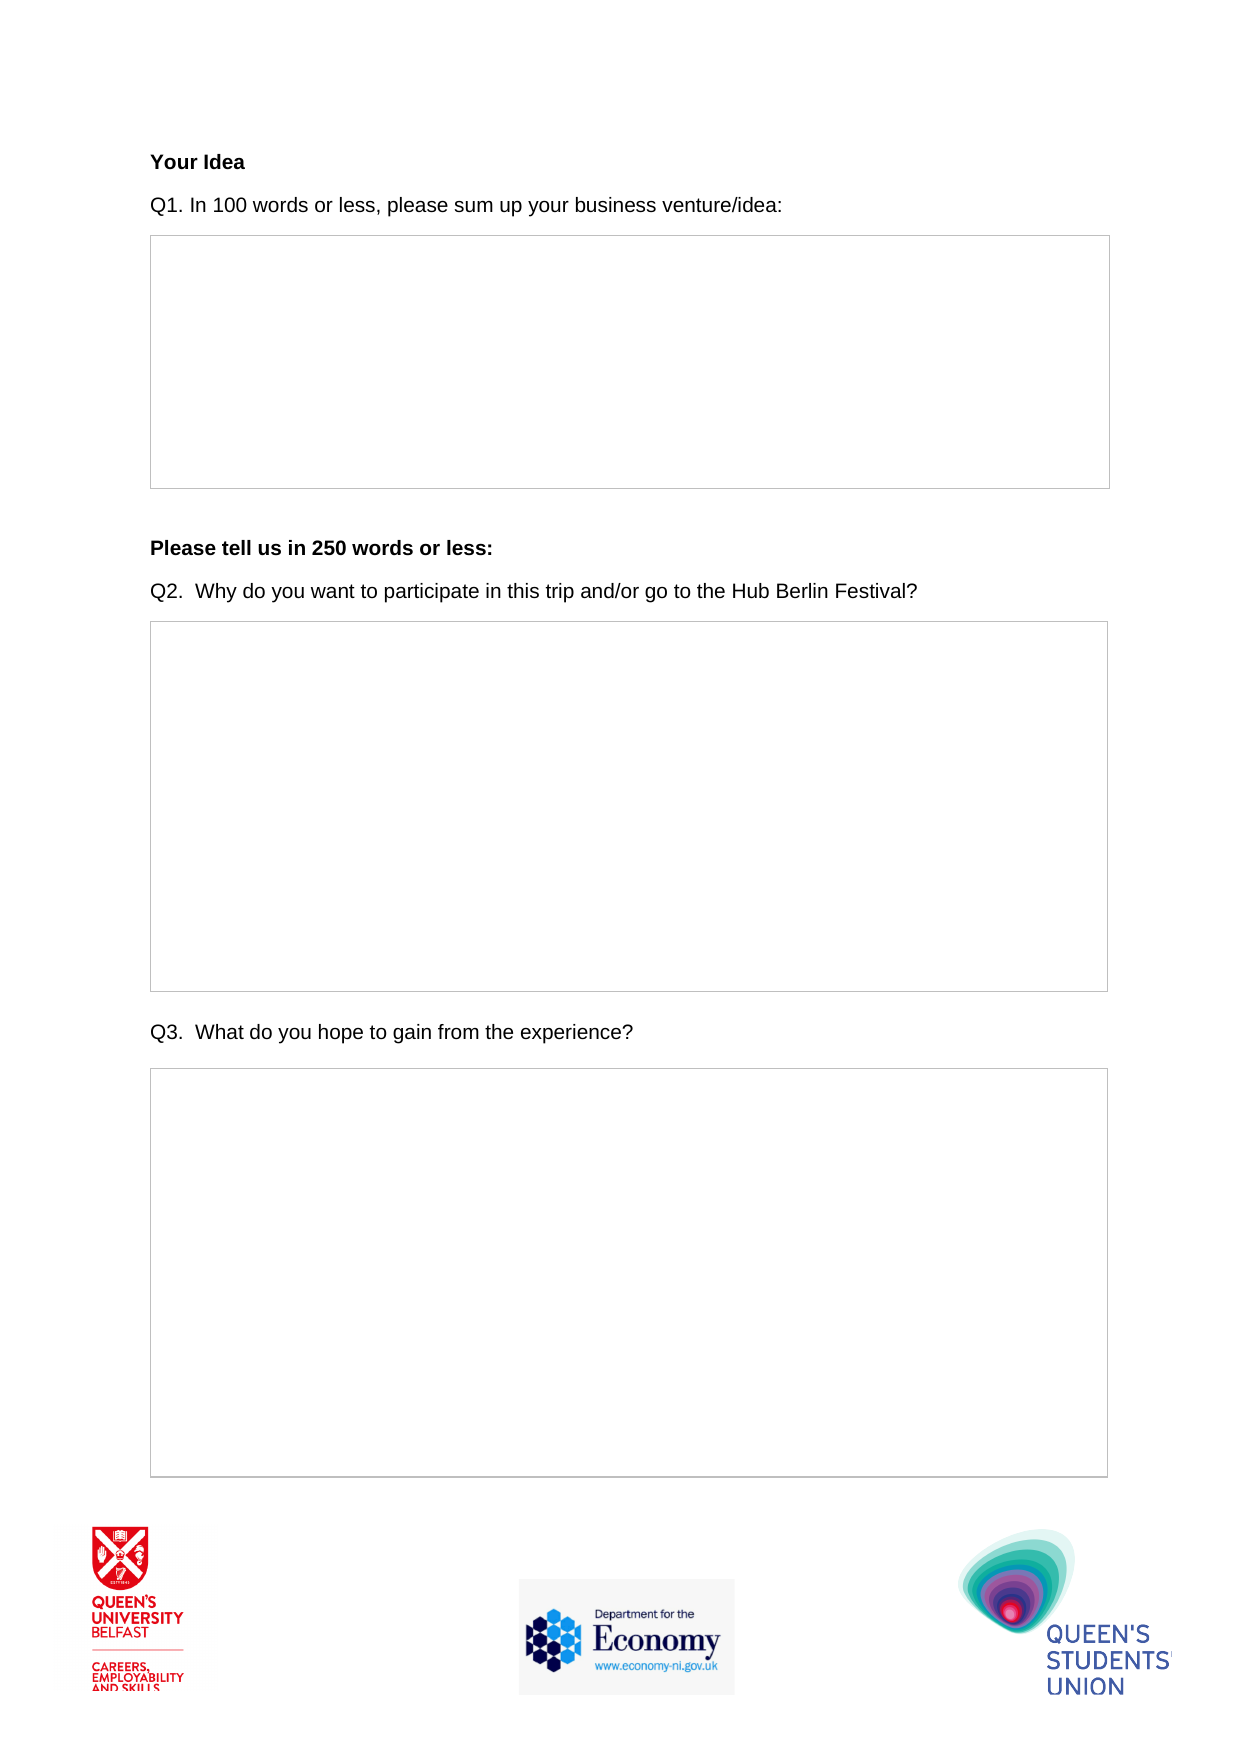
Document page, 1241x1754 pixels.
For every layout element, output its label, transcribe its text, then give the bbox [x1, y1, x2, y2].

picture [518, 1579, 735, 1695]
text Q1. In 100 words or less, please sum up your business venture/idea: [150, 192, 1107, 216]
text Q3. What do you hope to gain from the experience? [150, 1020, 1107, 1044]
text Q2. Why do you want to participate in this trip and/or go to the Hub Berlin Festival? [150, 579, 1107, 603]
table_header [151, 1069, 1107, 1476]
picture [52, 1524, 219, 1691]
picture [956, 1528, 1172, 1695]
text Please tell us in 250 words or less: [150, 536, 1107, 560]
table_header [151, 622, 1107, 991]
table_header [151, 236, 1109, 488]
text Your Idea [150, 150, 1107, 174]
